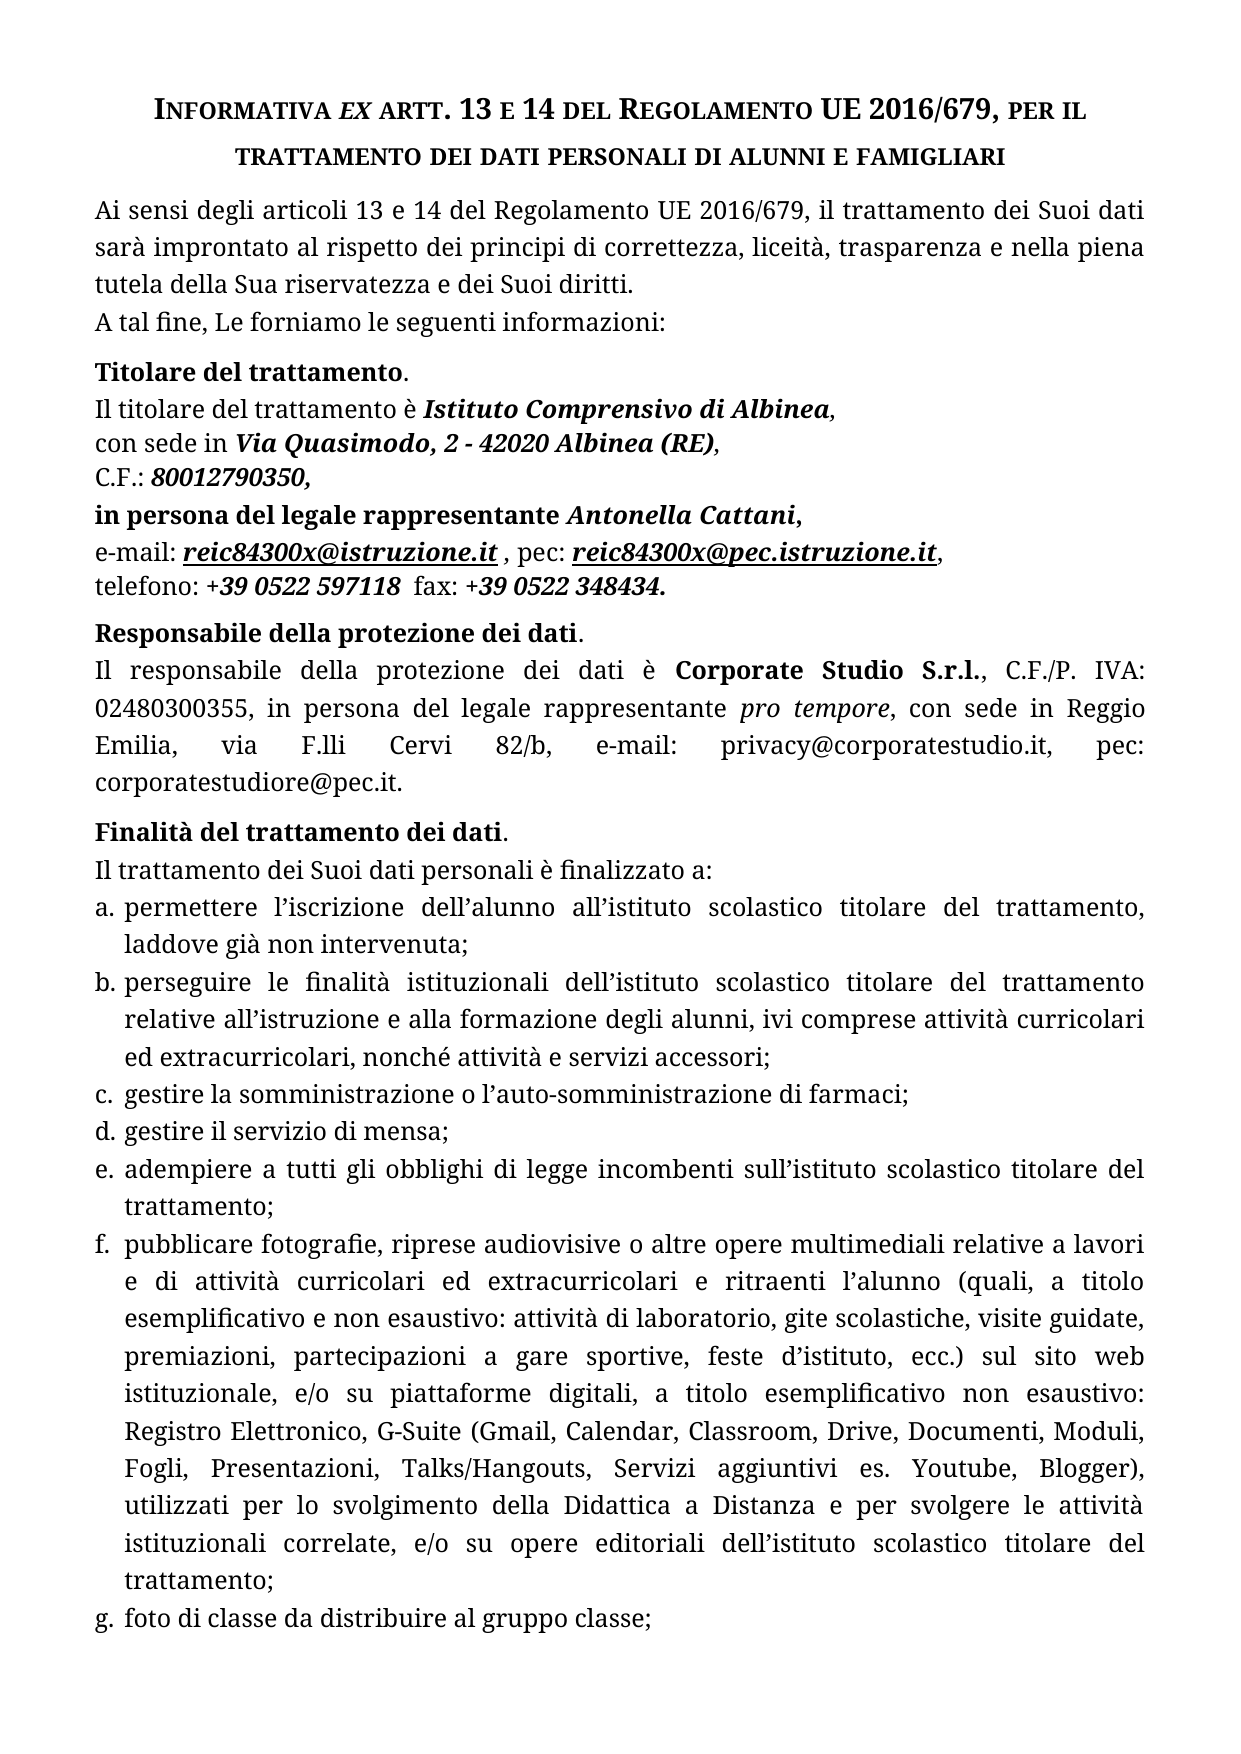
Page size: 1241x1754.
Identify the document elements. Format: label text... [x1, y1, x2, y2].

text telefono: +39 0522 597118 fax: +39 0522 348434. [94, 569, 1146, 603]
text Il responsabile della protezione dei dati è Corporate Studio S.r.l., C.F./P. IVA: 02480300355, in persona del legale rappresentante pro tempore, con sede in Reggio Emilia, via F.lli Cervi 82/b, e-mail: privacy@corporatestudio.it, pec: corporatestudiore@pec.it. [94, 653, 1146, 799]
list foto di classe da distribuire al gruppo classe; [94, 1600, 1146, 1634]
list gestire il servizio di mensa; [94, 1114, 1146, 1148]
text Il titolare del trattamento è Istituto Comprensivo di Albinea, [94, 392, 1146, 426]
text Ai sensi degli articoli 13 e 14 del Regolamento UE 2016/679, il trattamento dei Suoi dati sarà improntato al rispetto dei principi di correttezza, liceità, trasparenza e nella piena tutela della Sua riservatezza e dei Suoi diritti. [94, 192, 1146, 301]
text e-mail: reic84300x@istruzione.it , pec: reic84300x@pec.istruzione.it, [94, 535, 1146, 569]
text con sede in Via Quasimodo, 2 - 42020 Albinea (RE), [94, 426, 1146, 460]
text in persona del legale rappresentante Antonella Cattani, [94, 497, 1146, 531]
list perseguire le finalità istituzionali dell’istituto scolastico titolare del trattamento relative all’istruzione e alla formazione degli alunni, ivi comprese attività curricolari ed extracurricolari, nonché attività e servizi accessori; [94, 964, 1146, 1073]
list adempiere a tutti gli obblighi di legge incombenti sull’istituto scolastico titolare del trattamento; [94, 1151, 1146, 1223]
text A tal fine, Le forniamo le seguenti informazioni: [94, 304, 1146, 339]
text Responsabile della protezione dei dati. [94, 615, 1146, 649]
list pubblicare fotografie, riprese audiovisive o altre opere multimediali relative a lavori e di attività curricolari ed extracurricolari e ritraenti l’alunno (quali, a titolo esemplificativo e non esaustivo: attività di laboratorio, gite scolastiche, visite guidate, premiazioni, partecipazioni a gare sportive, feste d’istituto, ecc.) sul sito web istituzionale, e/o su piattaforme digitali, a titolo esemplificativo non esaustivo: Registro Elettronico, G-Suite (Gmail, Calendar, Classroom, Drive, Documenti, Moduli, Fogli, Presentazioni, Talks/Hangouts, Servizi aggiuntivi es. Youtube, Blogger), utilizzati per lo svolgimento della Didattica a Distanza e per svolgere le attività istituzionali correlate, e/o su opere editoriali dell’istituto scolastico titolare del trattamento; [94, 1226, 1146, 1597]
list gestire la somministrazione o l’auto-somministrazione di farmaci; [94, 1077, 1146, 1111]
text Finalità del trattamento dei dati. [94, 815, 1146, 849]
text C.F.: 80012790350, [94, 460, 1146, 494]
text Informativa ex artt. 13 e 14 del Regolamento UE 2016/679, per il trattamento dei dati personali di alunni e famigliari [94, 89, 1146, 174]
text Il trattamento dei Suoi dati personali è finalizzato a: [94, 852, 1146, 886]
text Titolare del trattamento. [94, 354, 1146, 388]
list permettere l’iscrizione dell’alunno all’istituto scolastico titolare del trattamento, laddove già non intervenuta; [94, 890, 1146, 961]
